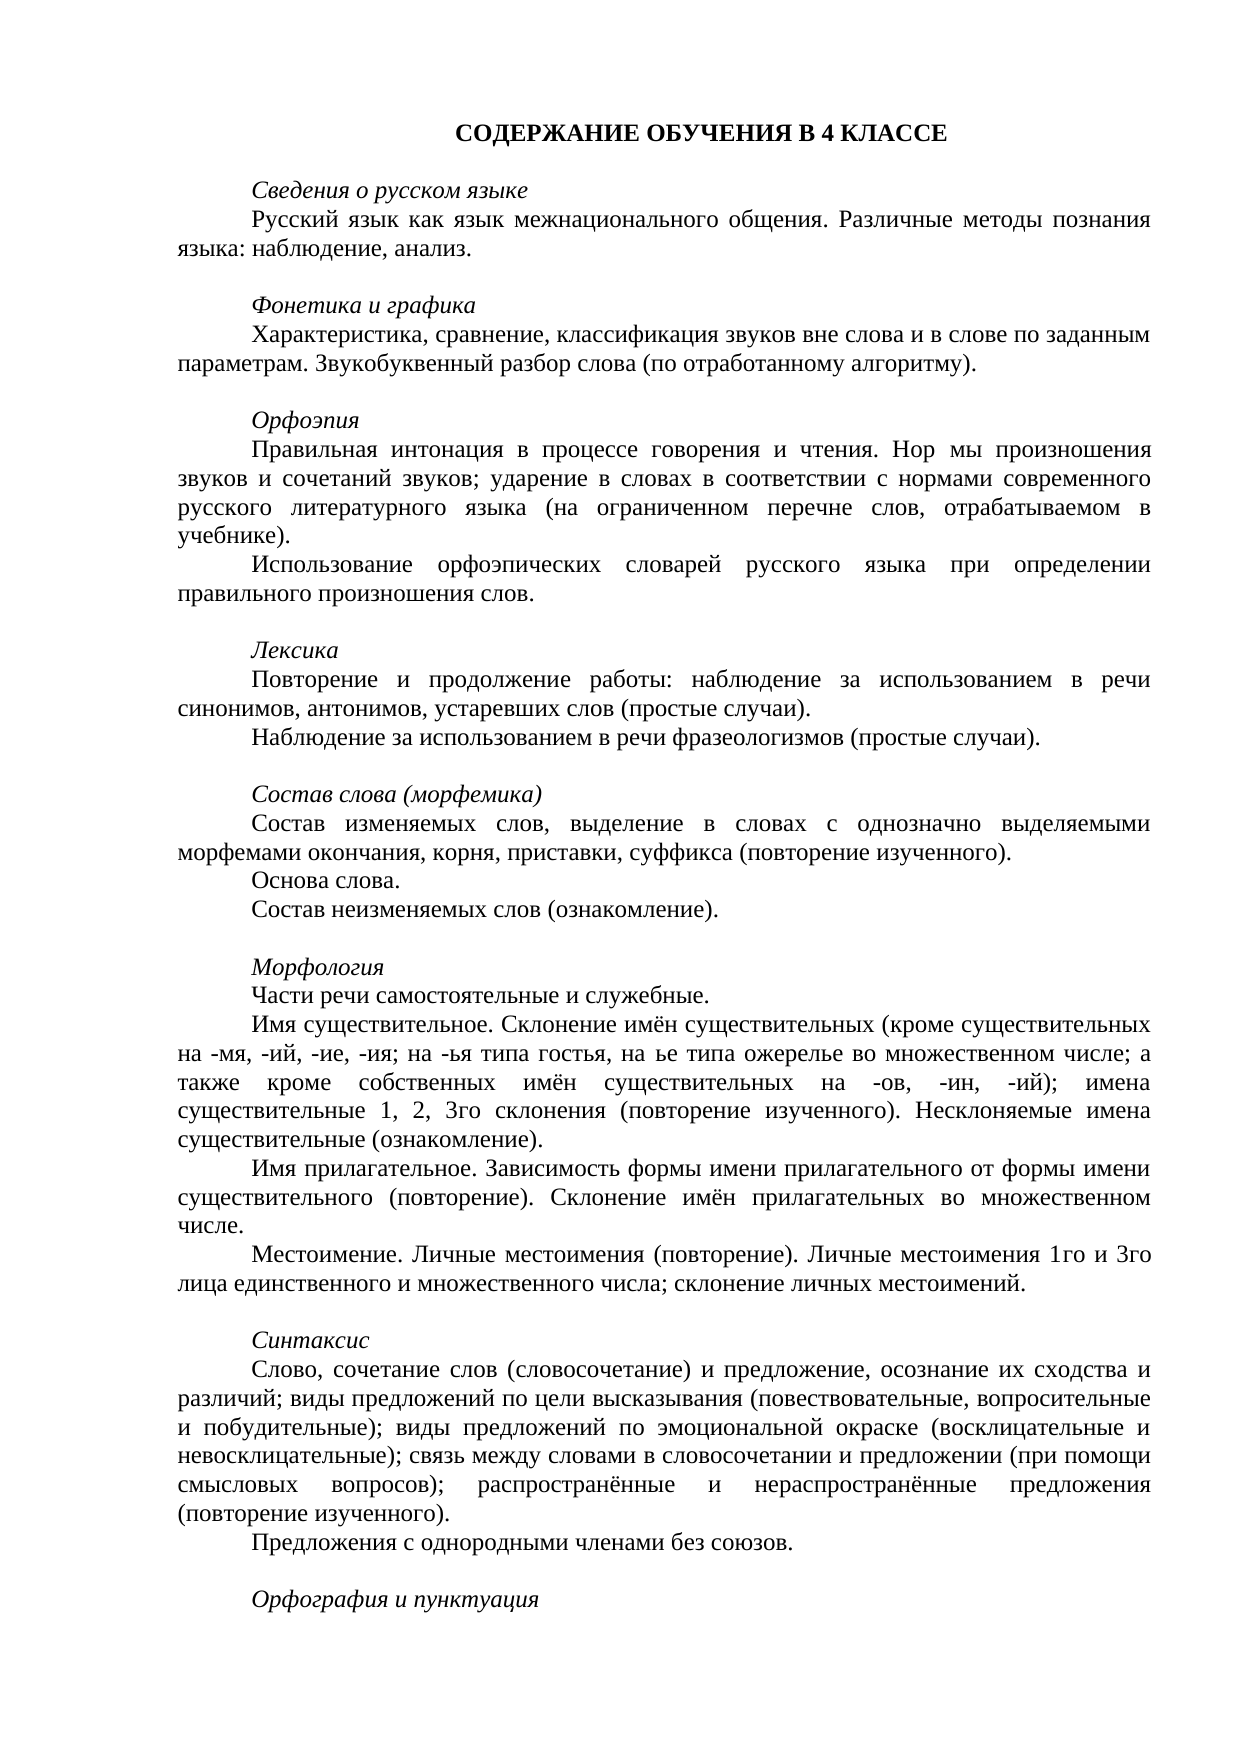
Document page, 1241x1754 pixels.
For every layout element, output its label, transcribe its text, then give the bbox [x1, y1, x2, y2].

list Имя прилагательное. Зависимость формы имени прилагательного от формы имени существительного (повторение). Склонение имён прилагательных во множественном числе. [177, 1153, 1152, 1239]
text Орфоэпия [177, 406, 1152, 434]
list Состав изменяемых слов, выделение в словах с однозначно выделяемыми морфемами окончания, корня, приставки, суффикса (повторение изученного). [177, 808, 1152, 866]
list Основа слова. [177, 866, 1152, 894]
list Русский язык как язык межнационального общения. Различные методы познания языка: наблюдение, анализ. [177, 204, 1152, 262]
list Предложения с однородными членами без союзов. [177, 1527, 1152, 1556]
list Правильная интонация в процессе говорения и чтения. Нор­ мы произношения звуков и сочетаний звуков; ударение в словах в соответствии с нормами современного русского литературного языка (на ограниченном перечне слов, отрабатываемом в учебнике). [177, 434, 1152, 549]
text Орфография и пунктуация [177, 1584, 1152, 1613]
list Слово, сочетание слов (словосочетание) и предложение, осознание их сходства и различий; виды предложений по цели высказывания (повествовательные, вопросительные и побудительные); виды предложений по эмоциональной окраске (восклицательные и невосклицательные); связь между словами в словосочетании и предложении (при помощи смысловых вопросов); распространённые и нераспространённые предложения (повторение изученного). [177, 1354, 1152, 1527]
text Фонетика и графика [177, 291, 1152, 319]
list Лексика [177, 636, 1152, 664]
text Синтаксис [177, 1326, 1152, 1354]
list Характеристика, сравнение, классификация звуков вне слова и в слове по заданным параметрам. Звуко­буквенный разбор слова (по отработанному алгоритму). [177, 319, 1152, 377]
subtitle СОДЕРЖАНИЕ ОБУЧЕНИЯ В 4 КЛАССЕ [177, 118, 1152, 147]
list Повторение и продолжение работы: наблюдение за использованием в речи синонимов, антонимов, устаревших слов (простые случаи). [177, 664, 1152, 722]
list Местоимение. Личные местоимения (повторение). Личные местоимения 1­го и 3­го лица единственного и множественного числа; склонение личных местоимений. [177, 1239, 1152, 1297]
text Сведения о русском языке [177, 176, 1152, 204]
list Части речи самостоятельные и служебные. [177, 981, 1152, 1009]
text Морфология [177, 952, 1152, 981]
list Использование орфоэпических словарей русского языка при определении правильного произношения слов. [177, 549, 1152, 607]
list Наблюдение за использованием в речи фразеологизмов (простые случаи). [177, 722, 1152, 751]
text Состав слова (морфемика) [177, 779, 1152, 808]
list Состав неизменяемых слов (ознакомление). [177, 894, 1152, 923]
list Имя существительное. Склонение имён существительных (кроме существительных на -мя, -ий, -ие, -ия; на -ья типа гостья, на ­ье типа ожерелье во множественном числе; а также кроме собственных имён существительных на -ов, -ин, -ий); имена существительные 1, 2, 3­го склонения (повторение изученного). Несклоняемые имена существительные (ознакомление). [177, 1009, 1152, 1153]
